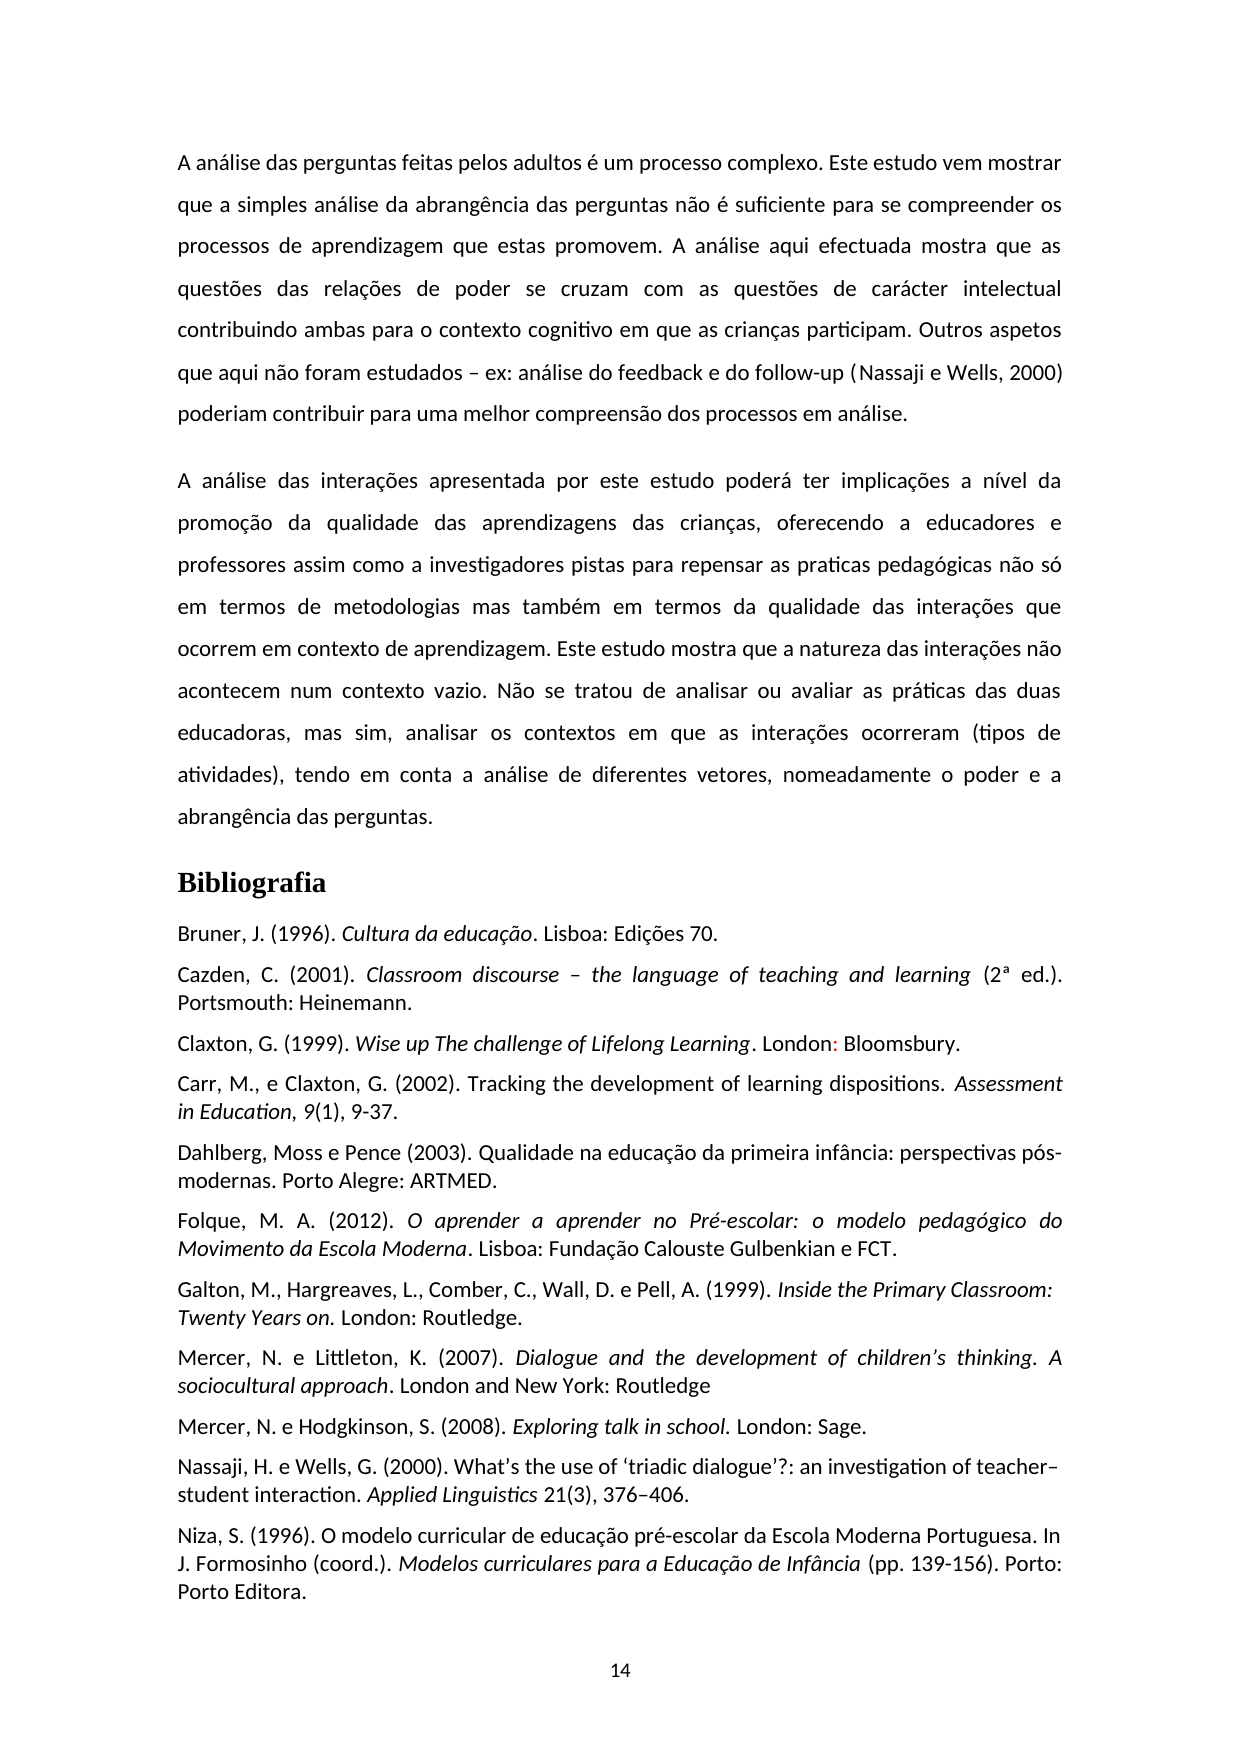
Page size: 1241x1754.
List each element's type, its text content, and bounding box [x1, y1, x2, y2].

text Nassaji, H. e Wells, G. (2000). What’s the use of ‘triadic dialogue’?: an investigation of teacher–student interaction. Applied Linguistics 21(3), 376–406. [177, 1452, 1063, 1508]
text Claxton, G. (1999). Wise up The challenge of Lifelong Learning. London: Bloomsbury. [177, 1029, 1063, 1057]
text A análise das interações apresentada por este estudo poderá ter implicações a nível da promoção da qualidade das aprendizagens das crianças, oferecendo a educadores e professores assim como a investigadores pistas para repensar as praticas pedagógicas não só em termos de metodologias mas também em termos da qualidade das interações que ocorrem em contexto de aprendizagem. Este estudo mostra que a natureza das interações não acontecem num contexto vazio. Não se tratou de analisar ou avaliar as práticas das duas educadoras, mas sim, analisar os contextos em que as interações ocorreram (tipos de atividades), tendo em conta a análise de diferentes vetores, nomeadamente o poder e a abrangência das perguntas. [177, 467, 1063, 830]
text Cazden, C. (2001). Classroom discourse – the language of teaching and learning (2ª ed.). Portsmouth: Heinemann. [177, 960, 1063, 1016]
text A análise das perguntas feitas pelos adultos é um processo complexo. Este estudo vem mostrar que a simples análise da abrangência das perguntas não é suficiente para se compreender os processos de aprendizagem que estas promovem. A análise aqui efectuada mostra que as questões das relações de poder se cruzam com as questões de carácter intelectual contribuindo ambas para o contexto cognitivo em que as crianças participam. Outros aspetos que aqui não foram estudados – ex: análise do feedback e do follow-up (Nassaji e Wells, 2000) poderiam contribuir para uma melhor compreensão dos processos em análise. [177, 148, 1063, 428]
text Dahlberg, Moss e Pence (2003). Qualidade na educação da primeira infância: perspectivas pós-modernas. Porto Alegre: ARTMED. [177, 1138, 1063, 1194]
text Galton, M., Hargreaves, L., Comber, C., Wall, D. e Pell, A. (1999). Inside the Primary Classroom: Twenty Years on. London: Routledge. [177, 1275, 1063, 1331]
text Carr, M., e Claxton, G. (2002). Tracking the development of learning dispositions. Assessment in Education, 9(1), 9-37. [177, 1069, 1063, 1125]
text Bruner, J. (1996). Cultura da educação. Lisboa: Edições 70. [177, 919, 1063, 948]
text Folque, M. A. (2012). O aprender a aprender no Pré-escolar: o modelo pedagógico do Movimento da Escola Moderna. Lisboa: Fundação Calouste Gulbenkian e FCT. [177, 1206, 1063, 1262]
text Niza, S. (1996). O modelo curricular de educação pré-escolar da Escola Moderna Portuguesa. In J. Formosinho (coord.). Modelos curriculares para a Educação de Infância (pp. 139-156). Porto: Porto Editora. [177, 1521, 1063, 1605]
text Bibliografia [177, 865, 1063, 899]
text Mercer, N. e Littleton, K. (2007). Dialogue and the development of children’s thinking. A sociocultural approach. London and New York: Routledge [177, 1343, 1063, 1399]
text Mercer, N. e Hodgkinson, S. (2008). Exploring talk in school. London: Sage. [177, 1412, 1063, 1440]
